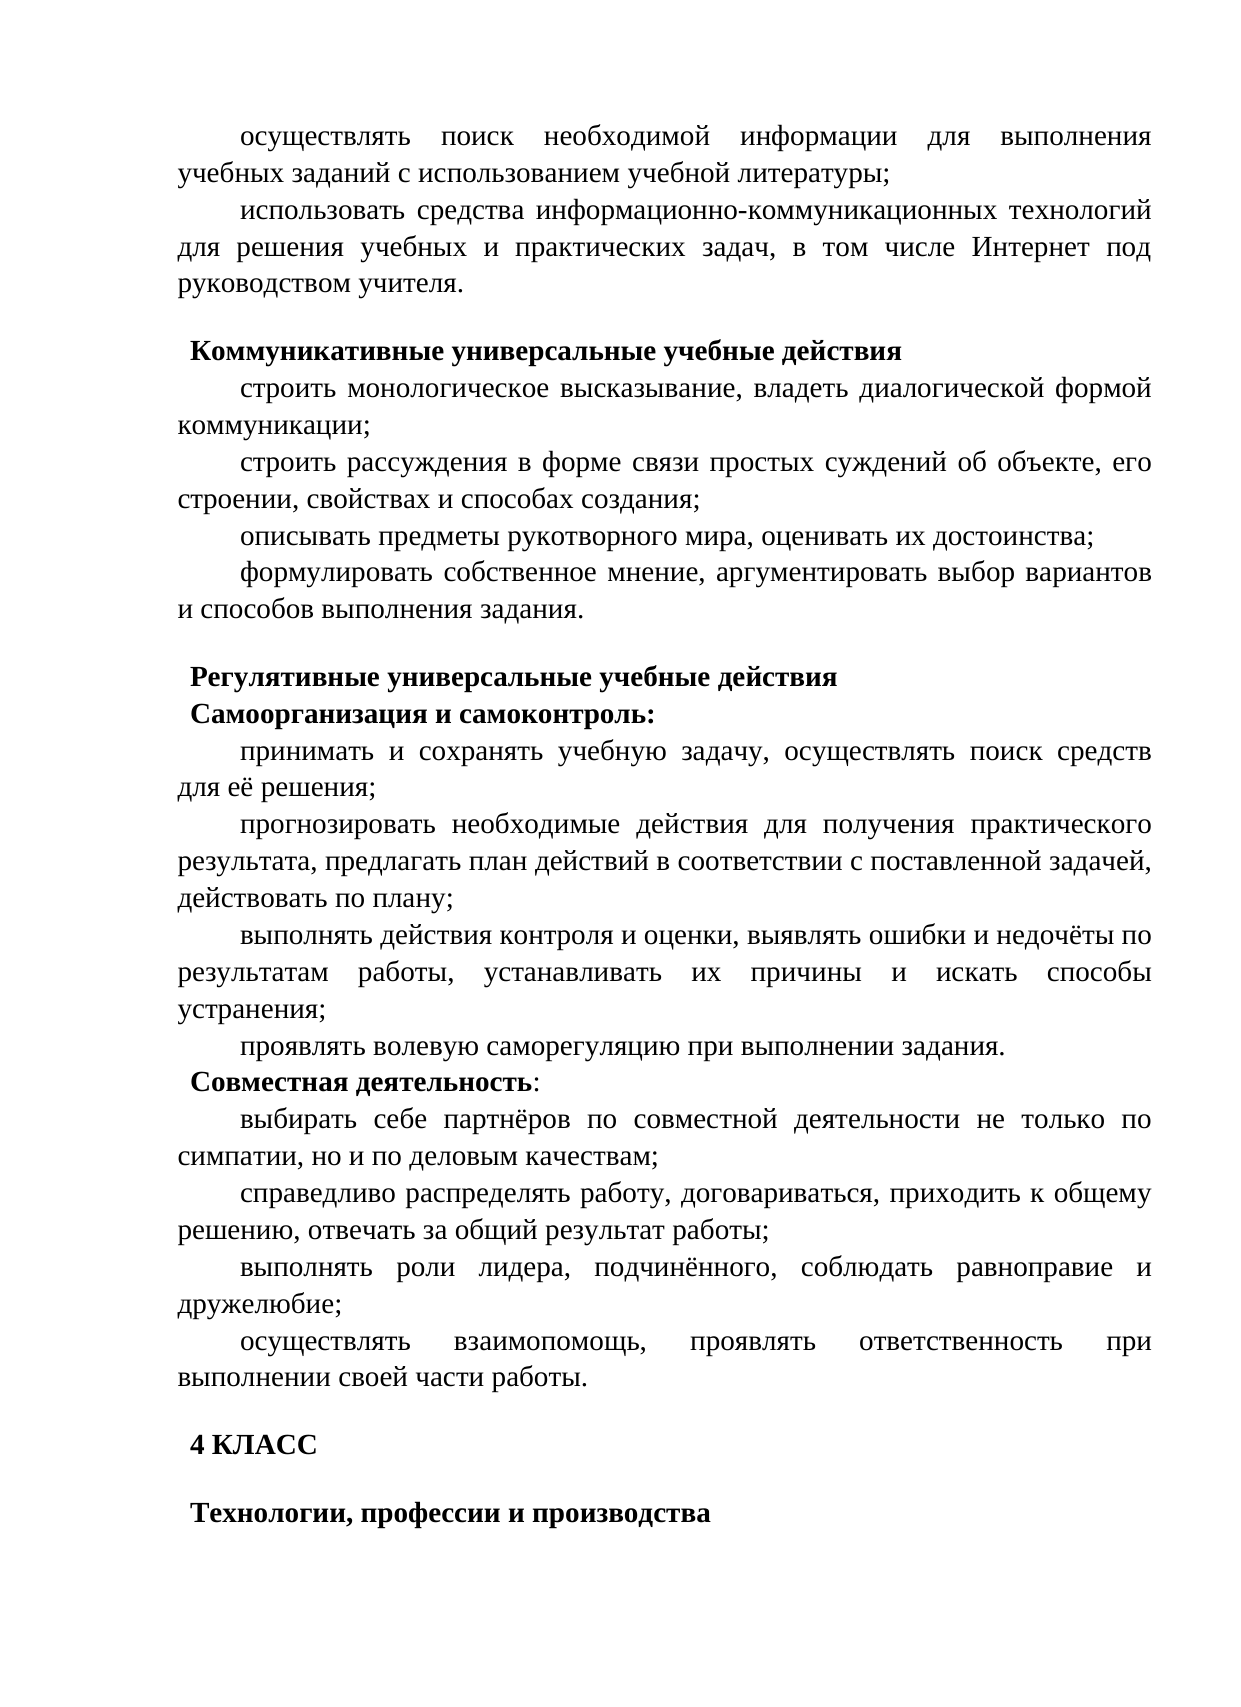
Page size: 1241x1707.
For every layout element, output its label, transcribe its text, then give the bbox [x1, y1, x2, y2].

text выполнять роли лидера, подчинённого, соблюдать равноправие и дружелюбие; [177, 1249, 1152, 1319]
text Регулятивные универсальные учебные действия [190, 659, 1152, 692]
text выполнять действия контроля и оценки, выявлять ошибки и недочёты по результатам работы, устанавливать их причины и искать способы устранения; [177, 917, 1152, 1024]
text описывать предметы рукотворного мира, оценивать их достоинства; [177, 518, 1152, 551]
text справедливо распределять работу, договариваться, приходить к общему решению, отвечать за общий результат работы; [177, 1175, 1152, 1246]
text принимать и сохранять учебную задачу, осуществлять поиск средств для её решения; [177, 733, 1152, 803]
text использовать средства информационно-коммуникационных технологий для решения учебных и практических задач, в том числе Интернет под руководством учителя. [177, 192, 1152, 299]
text Самоорганизация и самоконтроль: [190, 696, 1152, 729]
text Технологии, профессии и производства [190, 1495, 1152, 1528]
text выбирать себе партнёров по совместной деятельности не только по симпатии, но и по деловым качествам; [177, 1101, 1152, 1172]
text проявлять волевую саморегуляцию при выполнении задания. [177, 1028, 1152, 1061]
text прогнозировать необходимые действия для получения практического результата, предлагать план действий в соответствии с поставленной задачей, действовать по плану; [177, 806, 1152, 914]
text формулировать собственное мнение, аргументировать выбор вариантов и способов выполнения задания. [177, 554, 1152, 625]
text осуществлять взаимопомощь, проявлять ответственность при выполнении своей части работы. [177, 1323, 1152, 1393]
text Коммуникативные универсальные учебные действия [190, 333, 1152, 367]
text строить монологическое высказывание, владеть диалогической формой коммуникации; [177, 370, 1152, 441]
text 4 КЛАСС [190, 1427, 1152, 1461]
text Совместная деятельность: [190, 1064, 1152, 1098]
text строить рассуждения в форме связи простых суждений об объекте, его строении, свойствах и способах создания; [177, 444, 1152, 514]
text осуществлять поиск необходимой информации для выполнения учебных заданий с использованием учебной литературы; [177, 118, 1152, 188]
